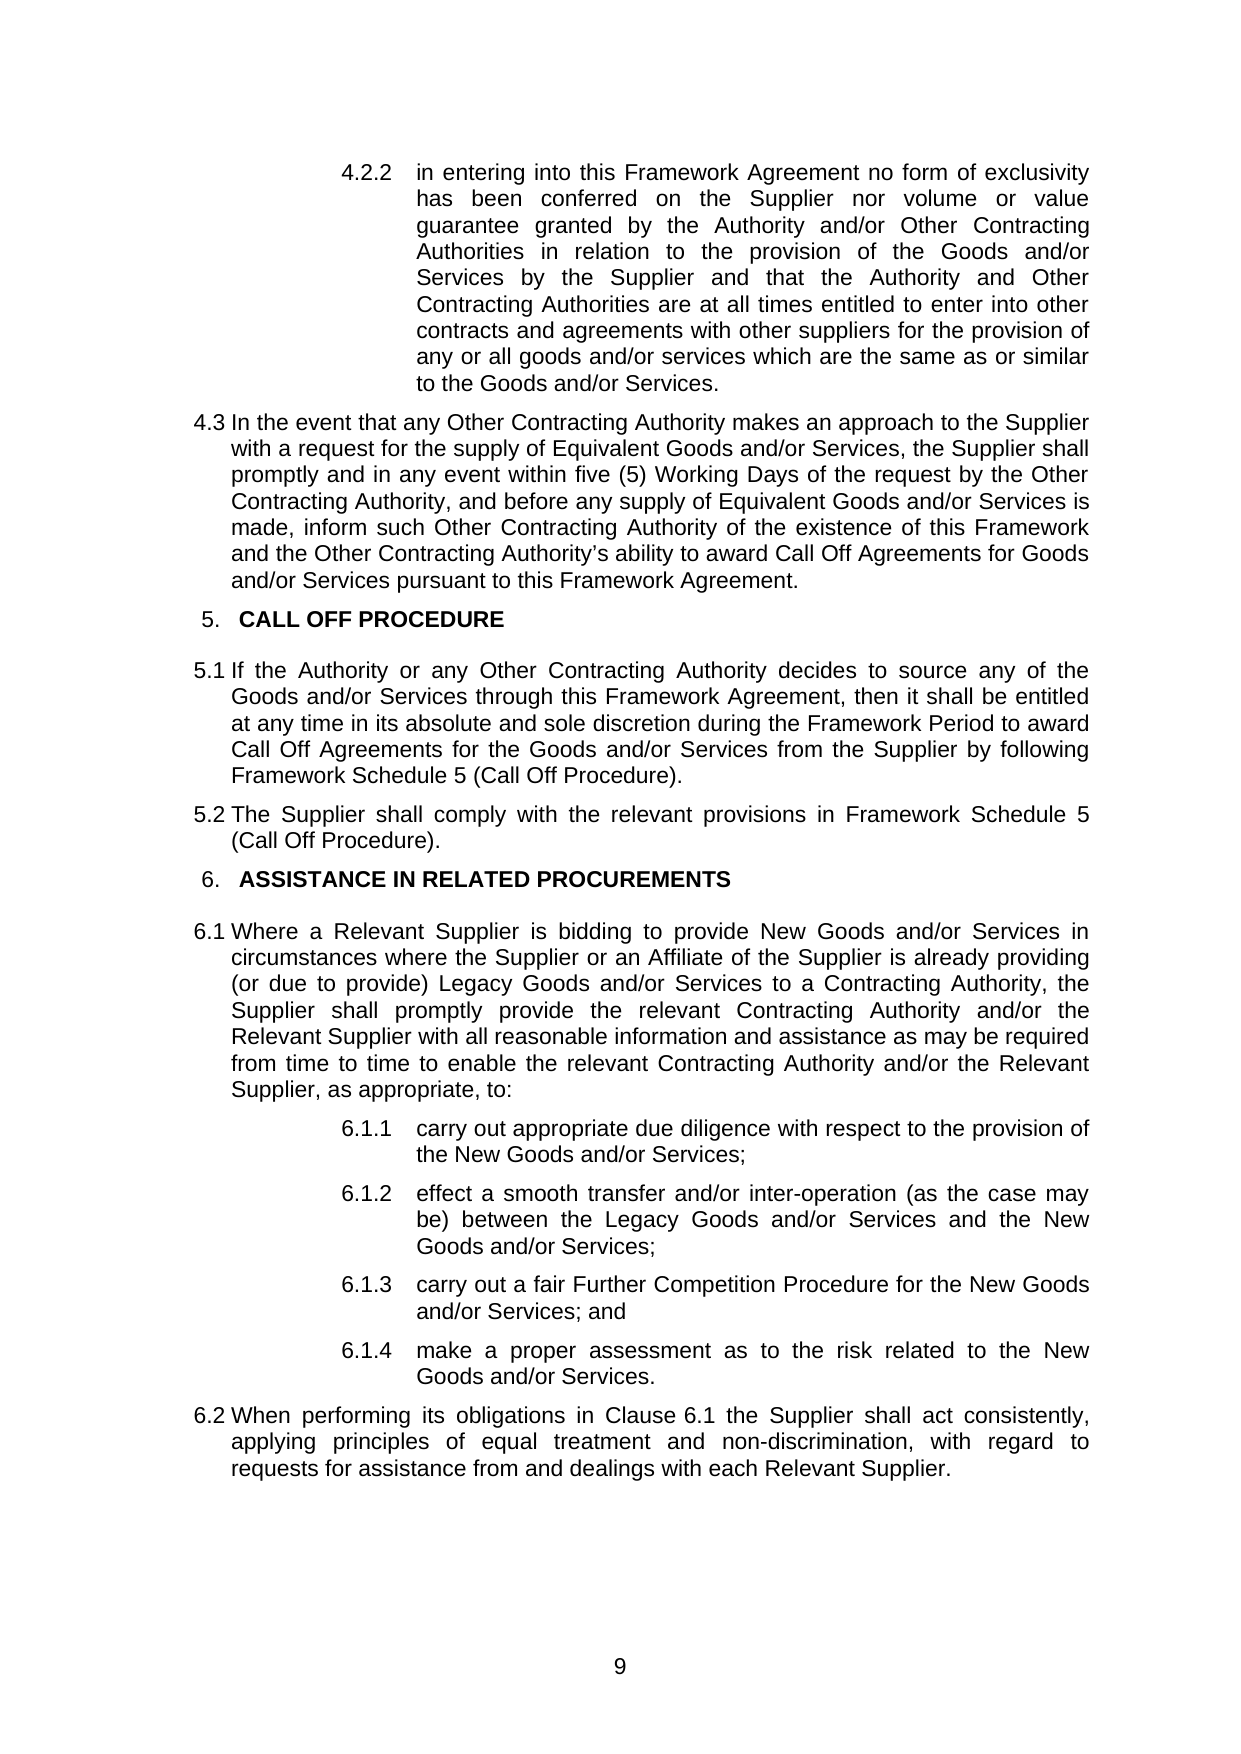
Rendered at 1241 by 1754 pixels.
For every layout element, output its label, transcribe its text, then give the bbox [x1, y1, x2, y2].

text make a proper assessment as to the risk related to the New Goods and/or Services. [341, 1337, 1090, 1389]
text In the event that any Other Contracting Authority makes an approach to the Supplier with a request for the supply of Equivalent Goods and/or Services, the Supplier shall promptly and in any event within five (5) Working Days of the request by the Other Contracting Authority, and before any supply of Equivalent Goods and/or Services is made, inform such Other Contracting Authority of the existence of this Framework and the Other Contracting Authority’s ability to award Call Off Agreements for Goods and/or Services pursuant to this Framework Agreement. [193, 408, 1090, 593]
text When performing its obligations in Clause 6.1 the Supplier shall act consistently, applying principles of equal treatment and non-discrimination, with regard to requests for assistance from and dealings with each Relevant Supplier. [193, 1402, 1090, 1481]
text in entering into this Framework Agreement no form of exclusivity has been conferred on the Supplier nor volume or value guarantee granted by the Authority and/or Other Contracting Authorities in relation to the provision of the Goods and/or Services by the Supplier and that the Authority and Other Contracting Authorities are at all times entitled to enter into other contracts and agreements with other suppliers for the provision of any or all goods and/or services which are the same as or similar to the Goods and/or Services. [341, 159, 1090, 396]
text The Supplier shall comply with the relevant provisions in Framework Schedule 5 (Call Off Procedure). [193, 801, 1090, 854]
text effect a smooth transfer and/or inter-operation (as the case may be) between the Legacy Goods and/or Services and the New Goods and/or Services; [341, 1180, 1090, 1259]
text carry out a fair Further Competition Procedure for the New Goods and/or Services; and [341, 1271, 1090, 1324]
text carry out appropriate due diligence with respect to the provision of the New Goods and/or Services; [341, 1115, 1090, 1167]
text If the Authority or any Other Contracting Authority decides to source any of the Goods and/or Services through this Framework Agreement, then it shall be entitled at any time in its absolute and sole discretion during the Framework Period to award Call Off Agreements for the Goods and/or Services from the Supplier by following Framework Schedule 5 (Call Off Procedure). [193, 657, 1090, 789]
subtitle ASSISTANCE IN RELATED PROCUREMENTS [201, 866, 1090, 893]
subtitle CALL OFF PROCEDURE [201, 606, 1090, 632]
text Where a Relevant Supplier is bidding to provide New Goods and/or Services in circumstances where the Supplier or an Affiliate of the Supplier is already providing (or due to provide) Legacy Goods and/or Services to a Contracting Authority, the Supplier shall promptly provide the relevant Contracting Authority and/or the Relevant Supplier with all reasonable information and assistance as may be required from time to time to enable the relevant Contracting Authority and/or the Relevant Supplier, as appropriate, to: [193, 918, 1090, 1102]
